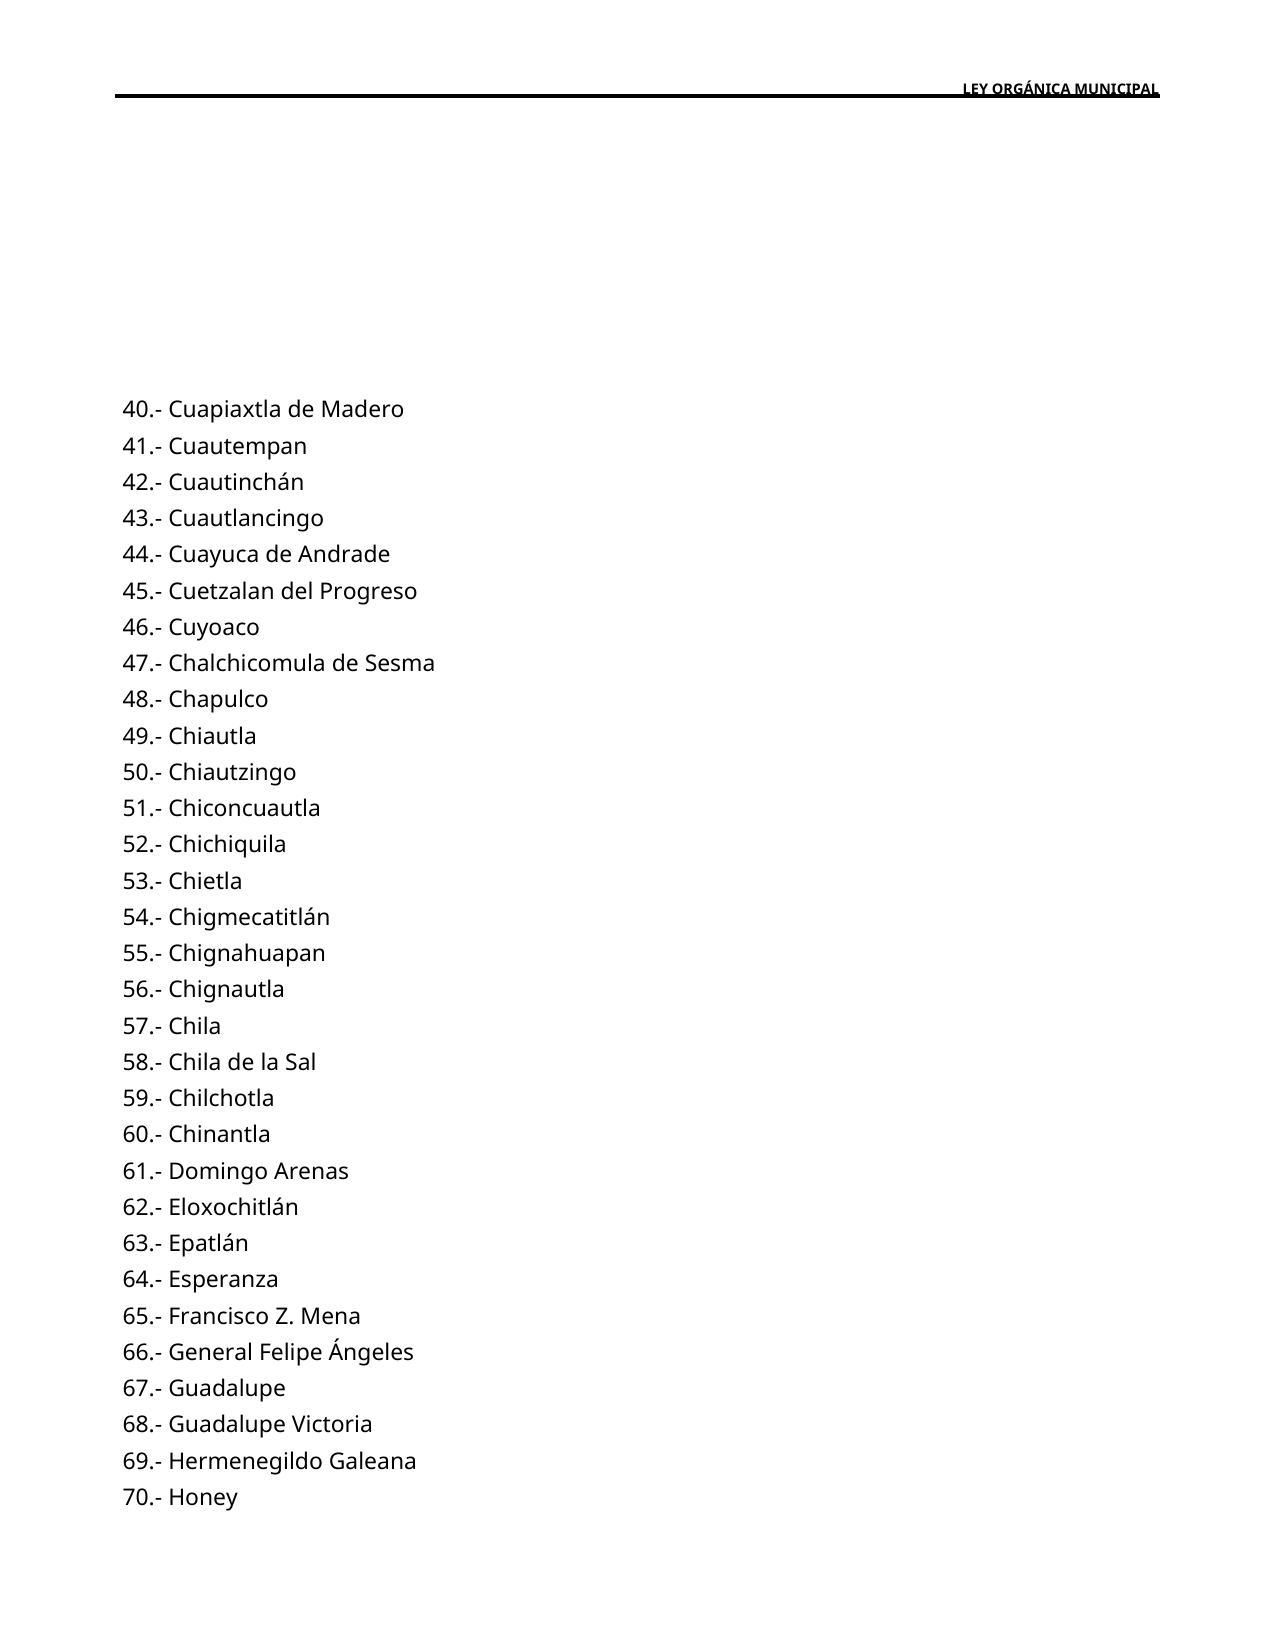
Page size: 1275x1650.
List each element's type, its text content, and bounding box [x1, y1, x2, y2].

text 61.- Domingo Arenas [116, 1155, 1159, 1186]
text 49.- Chiautla [116, 720, 1159, 751]
text 66.- General Felipe Ángeles [116, 1336, 1159, 1367]
text 63.- Epatlán [116, 1227, 1159, 1258]
text 68.- Guadalupe Victoria [116, 1408, 1159, 1440]
text 70.- Honey [116, 1481, 1159, 1512]
text 56.- Chignautla [116, 973, 1159, 1005]
text 47.- Chalchicomula de Sesma [116, 647, 1159, 678]
text 59.- Chilchotla [116, 1082, 1159, 1113]
text 55.- Chignahuapan [116, 937, 1159, 968]
text 43.- Cuautlancingo [116, 502, 1159, 533]
text 44.- Cuayuca de Andrade [116, 538, 1159, 570]
text 58.- Chila de la Sal [116, 1046, 1159, 1077]
text 65.- Francisco Z. Mena [116, 1300, 1159, 1331]
text 42.- Cuautinchán [116, 466, 1159, 497]
text 54.- Chigmecatitlán [116, 901, 1159, 932]
text 45.- Cuetzalan del Progreso [116, 575, 1159, 606]
text 60.- Chinantla [116, 1118, 1159, 1150]
text 52.- Chichiquila [116, 828, 1159, 860]
text 64.- Esperanza [116, 1263, 1159, 1295]
text 62.- Eloxochitlán [116, 1191, 1159, 1222]
text 57.- Chila [116, 1010, 1159, 1041]
text 48.- Chapulco [116, 683, 1159, 715]
text 69.- Hermenegildo Galeana [116, 1445, 1159, 1476]
text 46.- Cuyoaco [116, 611, 1159, 642]
text 41.- Cuautempan [116, 430, 1159, 461]
text 67.- Guadalupe [116, 1372, 1159, 1403]
text 53.- Chietla [116, 865, 1159, 896]
text 51.- Chiconcuautla [116, 792, 1159, 823]
text 40.- Cuapiaxtla de Madero [116, 393, 1159, 425]
text 50.- Chiautzingo [116, 756, 1159, 787]
